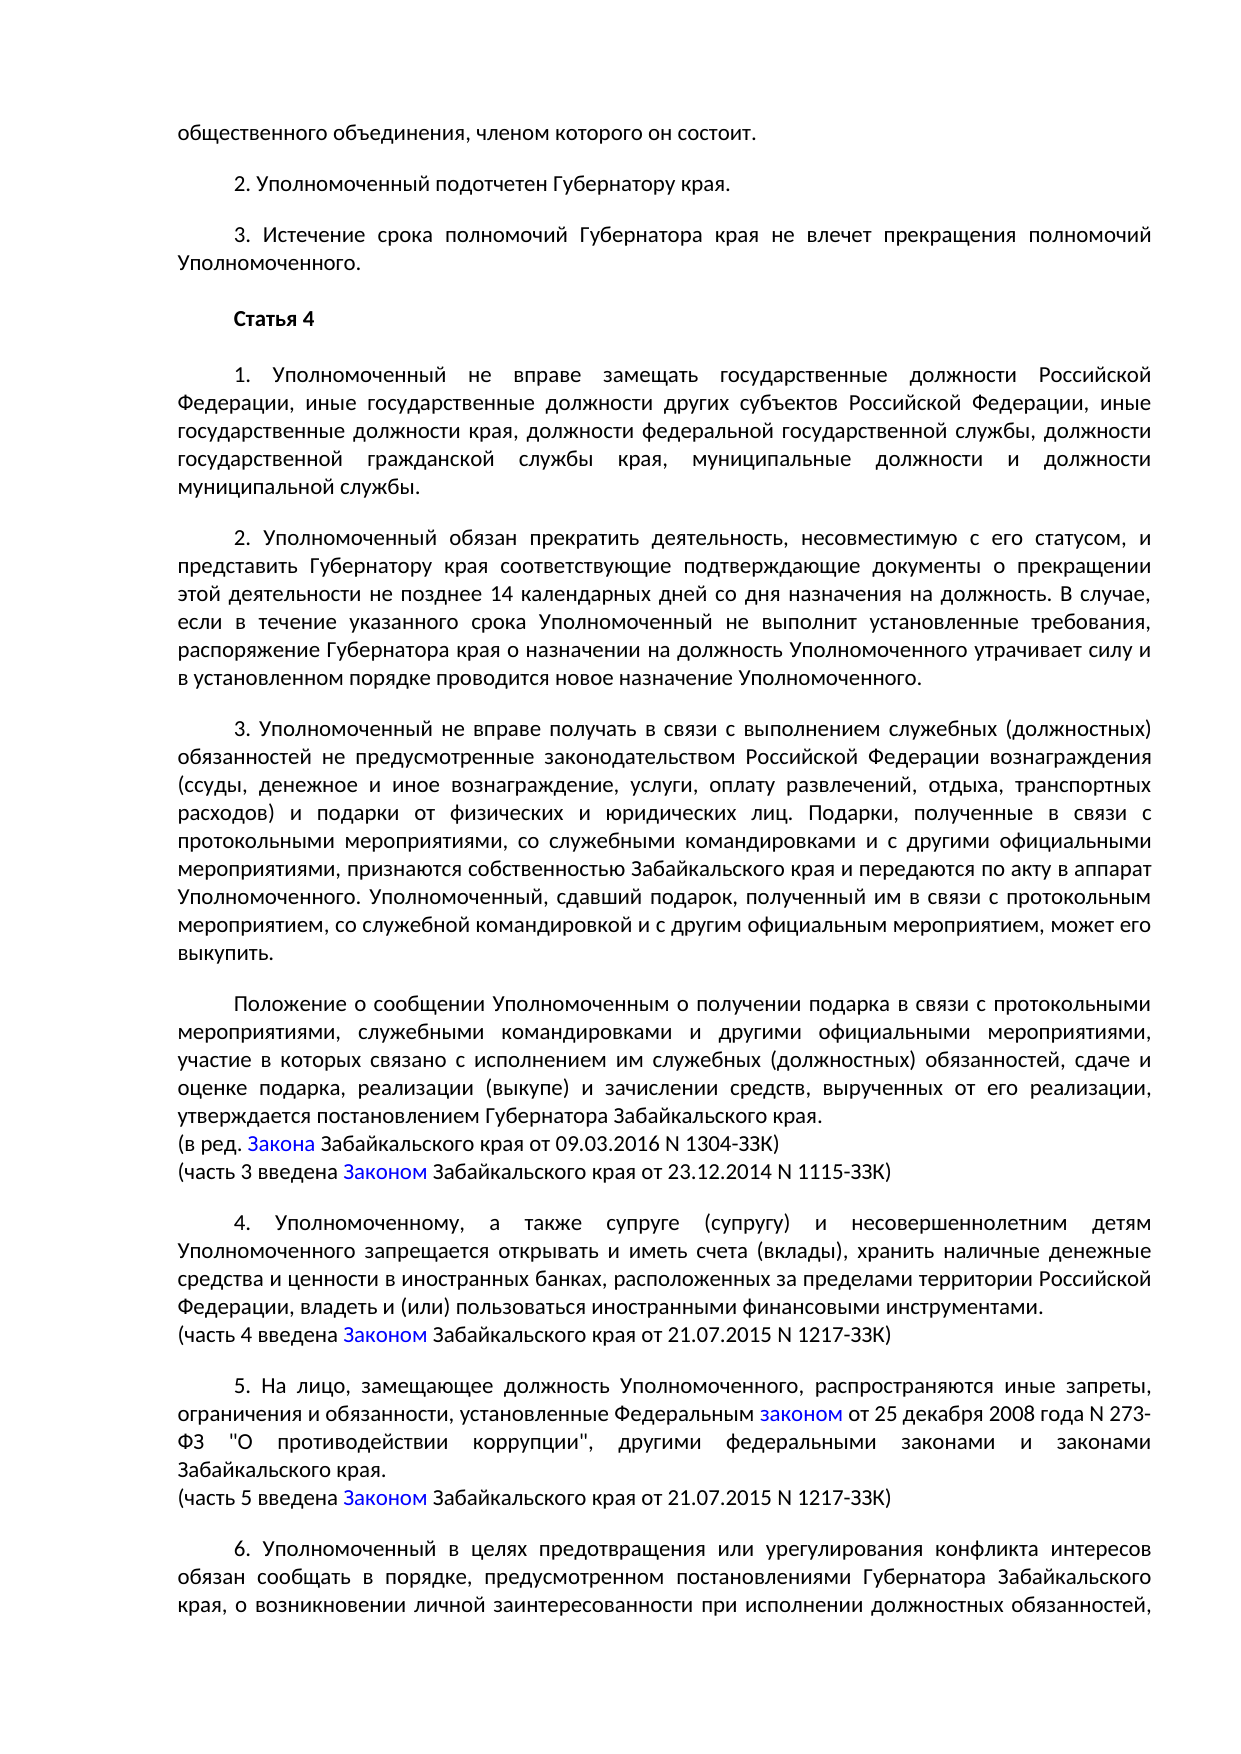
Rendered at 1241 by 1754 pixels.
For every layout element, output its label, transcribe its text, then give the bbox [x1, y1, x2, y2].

text 3. Истечение срока полномочий Губернатора края не влечет прекращения полномочий Уполномоченного. [177, 220, 1152, 276]
text 2. Уполномоченный подотчетен Губернатору края. [177, 169, 1152, 197]
text (часть 3 введена Законом Забайкальского края от 23.12.2014 N 1115-ЗЗК) [177, 1157, 1152, 1185]
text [177, 118, 1152, 146]
text 1. Уполномоченный не вправе замещать государственные должности Российской Федерации, иные государственные должности других субъектов Российской Федерации, иные государственные должности края, должности федеральной государственной службы, должности государственной гражданской службы края, муниципальные должности и должности муниципальной службы. [177, 360, 1152, 500]
text 2. Уполномоченный обязан прекратить деятельность, несовместимую с его статусом, и представить Губернатору края соответствующие подтверждающие документы о прекращении этой деятельности не позднее 14 календарных дней со дня назначения на должность. В случае, если в течение указанного срока Уполномоченный не выполнит установленные требования, распоряжение Губернатора края о назначении на должность Уполномоченного утрачивает силу и в установленном порядке проводится новое назначение Уполномоченного. [177, 523, 1152, 691]
text 3. Уполномоченный не вправе получать в связи с выполнением служебных (должностных) обязанностей не предусмотренные законодательством Российской Федерации вознаграждения (ссуды, денежное и иное вознаграждение, услуги, оплату развлечений, отдыха, транспортных расходов) и подарки от физических и юридических лиц. Подарки, полученные в связи с протокольными мероприятиями, со служебными командировками и с другими официальными мероприятиями, признаются собственностью Забайкальского края и передаются по акту в аппарат Уполномоченного. Уполномоченный, сдавший подарок, полученный им в связи с протокольным мероприятием, со служебной командировкой и с другим официальным мероприятием, может его выкупить. [177, 714, 1152, 966]
text Положение о сообщении Уполномоченным о получении подарка в связи с протокольными мероприятиями, служебными командировками и другими официальными мероприятиями, участие в которых связано с исполнением им служебных (должностных) обязанностей, сдаче и оценке подарка, реализации (выкупе) и зачислении средств, вырученных от его реализации, утверждается постановлением Губернатора Забайкальского края. [177, 989, 1152, 1129]
text (в ред. Закона Забайкальского края от 09.03.2016 N 1304-ЗЗК) [177, 1129, 1152, 1157]
title Статья 4 [177, 304, 1152, 332]
text (часть 4 введена Законом Забайкальского края от 21.07.2015 N 1217-ЗЗК) [177, 1320, 1152, 1348]
text 5. На лицо, замещающее должность Уполномоченного, распространяются иные запреты, ограничения и обязанности, установленные Федеральным законом от 25 декабря 2008 года N 273-ФЗ "О противодействии коррупции", другими федеральными законами и законами Забайкальского края. [177, 1371, 1152, 1483]
text (часть 5 введена Законом Забайкальского края от 21.07.2015 N 1217-ЗЗК) [177, 1483, 1152, 1511]
text 4. Уполномоченному, а также супруге (супругу) и несовершеннолетним детям Уполномоченного запрещается открывать и иметь счета (вклады), хранить наличные денежные средства и ценности в иностранных банках, расположенных за пределами территории Российской Федерации, владеть и (или) пользоваться иностранными финансовыми инструментами. [177, 1208, 1152, 1320]
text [177, 1534, 1152, 1618]
